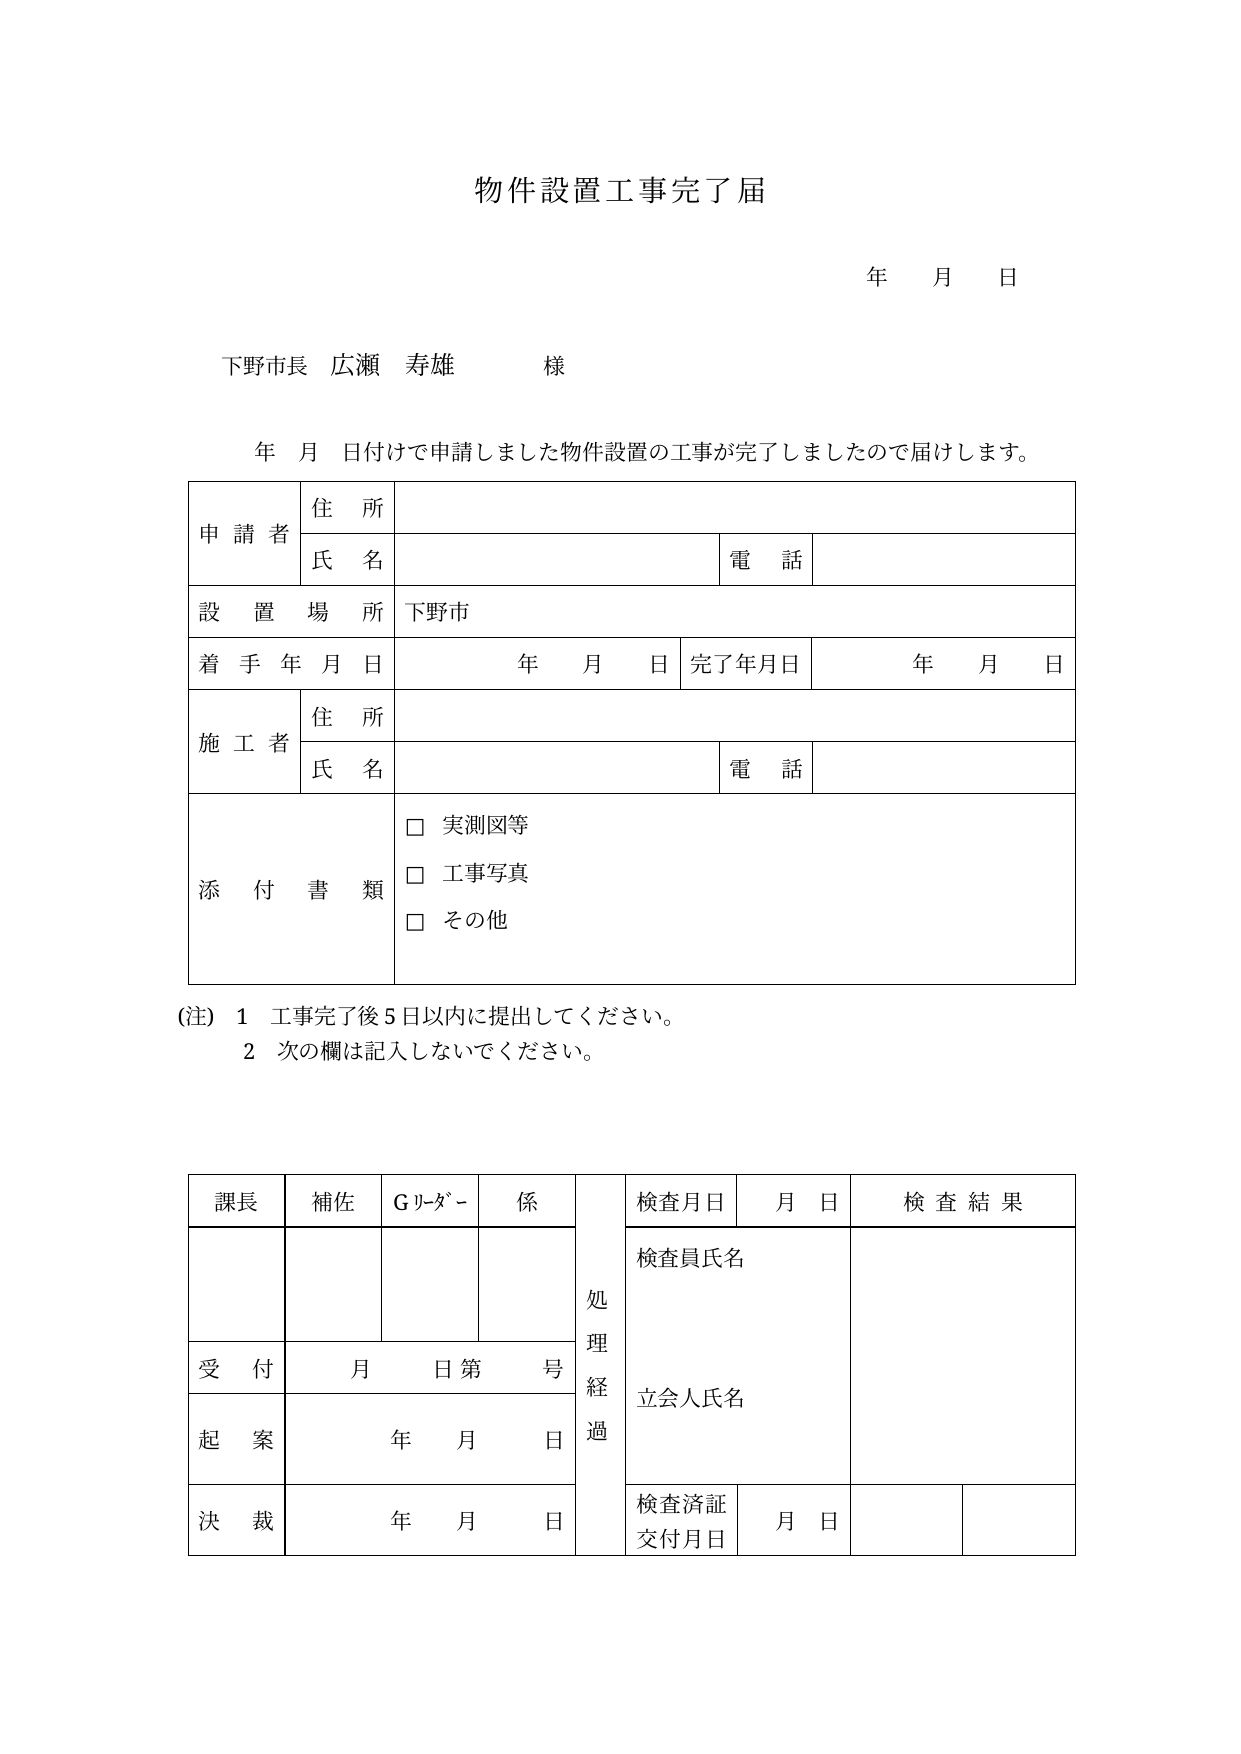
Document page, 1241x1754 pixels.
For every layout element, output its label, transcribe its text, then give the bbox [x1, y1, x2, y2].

table_cell 月 日 [738, 1485, 850, 1555]
table_cell [286, 1228, 381, 1341]
table_cell 電話 [720, 534, 812, 585]
table_cell 検査員氏名 立会人氏名 [626, 1228, 850, 1484]
text 2 次の欄は記入しないでください。 [177, 1032, 1063, 1067]
table_cell 下野市 [395, 586, 1075, 637]
table_cell 決裁 [189, 1485, 284, 1555]
table_header 課長 [189, 1175, 284, 1226]
table_cell 添付書類 [189, 794, 394, 984]
table_header 検査結果 [851, 1175, 1075, 1226]
table_cell 完了年月日 [681, 638, 811, 689]
table_cell 着手年月日 [189, 638, 394, 689]
table_cell 電話 [720, 742, 812, 793]
text 下野市長 広瀬 寿雄 様 [177, 328, 1063, 398]
table_header 処理経過 [576, 1175, 625, 1555]
text 物件設置工事完了届 [177, 154, 1063, 224]
table_cell 氏名 [301, 534, 394, 585]
table_header [395, 482, 1075, 533]
table_header 月 日 [737, 1175, 850, 1226]
table_header 補佐 [286, 1175, 381, 1226]
table_header 住所 [301, 482, 394, 533]
table_cell 実測図等 工事写真 その他 [395, 794, 1075, 984]
table_cell 年 月 日 [812, 638, 1075, 689]
table_cell 月 日第 号 [286, 1342, 575, 1393]
table_cell [813, 742, 1075, 793]
table_cell 住所 [301, 690, 394, 741]
table_cell 年 月 日 [395, 638, 680, 689]
table_header 検査月日 [626, 1175, 736, 1226]
text (注) 1 工事完了後5日以内に提出してください。 [177, 997, 1063, 1032]
table_header Gﾘｰﾀﾞｰ [382, 1175, 478, 1226]
table_cell 設置場所 [189, 586, 394, 637]
table_cell [395, 742, 719, 793]
table_cell [851, 1485, 962, 1555]
text 年 月 日付けで申請しました物件設置の工事が完了しましたので届けします。 [177, 433, 1063, 468]
table_cell 氏名 [301, 742, 394, 793]
table_cell [395, 690, 1075, 741]
table_cell 受付 [189, 1342, 284, 1393]
table_cell [479, 1228, 575, 1341]
table_cell 起案 [189, 1394, 284, 1484]
table_cell [963, 1485, 1075, 1555]
table_header 申請者 [189, 482, 300, 585]
table_header 係 [479, 1175, 575, 1226]
table_cell [382, 1228, 478, 1341]
table_cell [189, 1228, 284, 1341]
table_cell 年 月 日 [286, 1394, 575, 1484]
table_cell [813, 534, 1075, 585]
table_cell 年 月 日 [286, 1485, 575, 1555]
table_cell 施工者 [189, 690, 300, 793]
table_cell 検査済証交付月日 [626, 1485, 737, 1555]
table_cell [851, 1228, 1075, 1484]
table_cell [395, 534, 719, 585]
text 年 月 日 [177, 259, 1019, 294]
